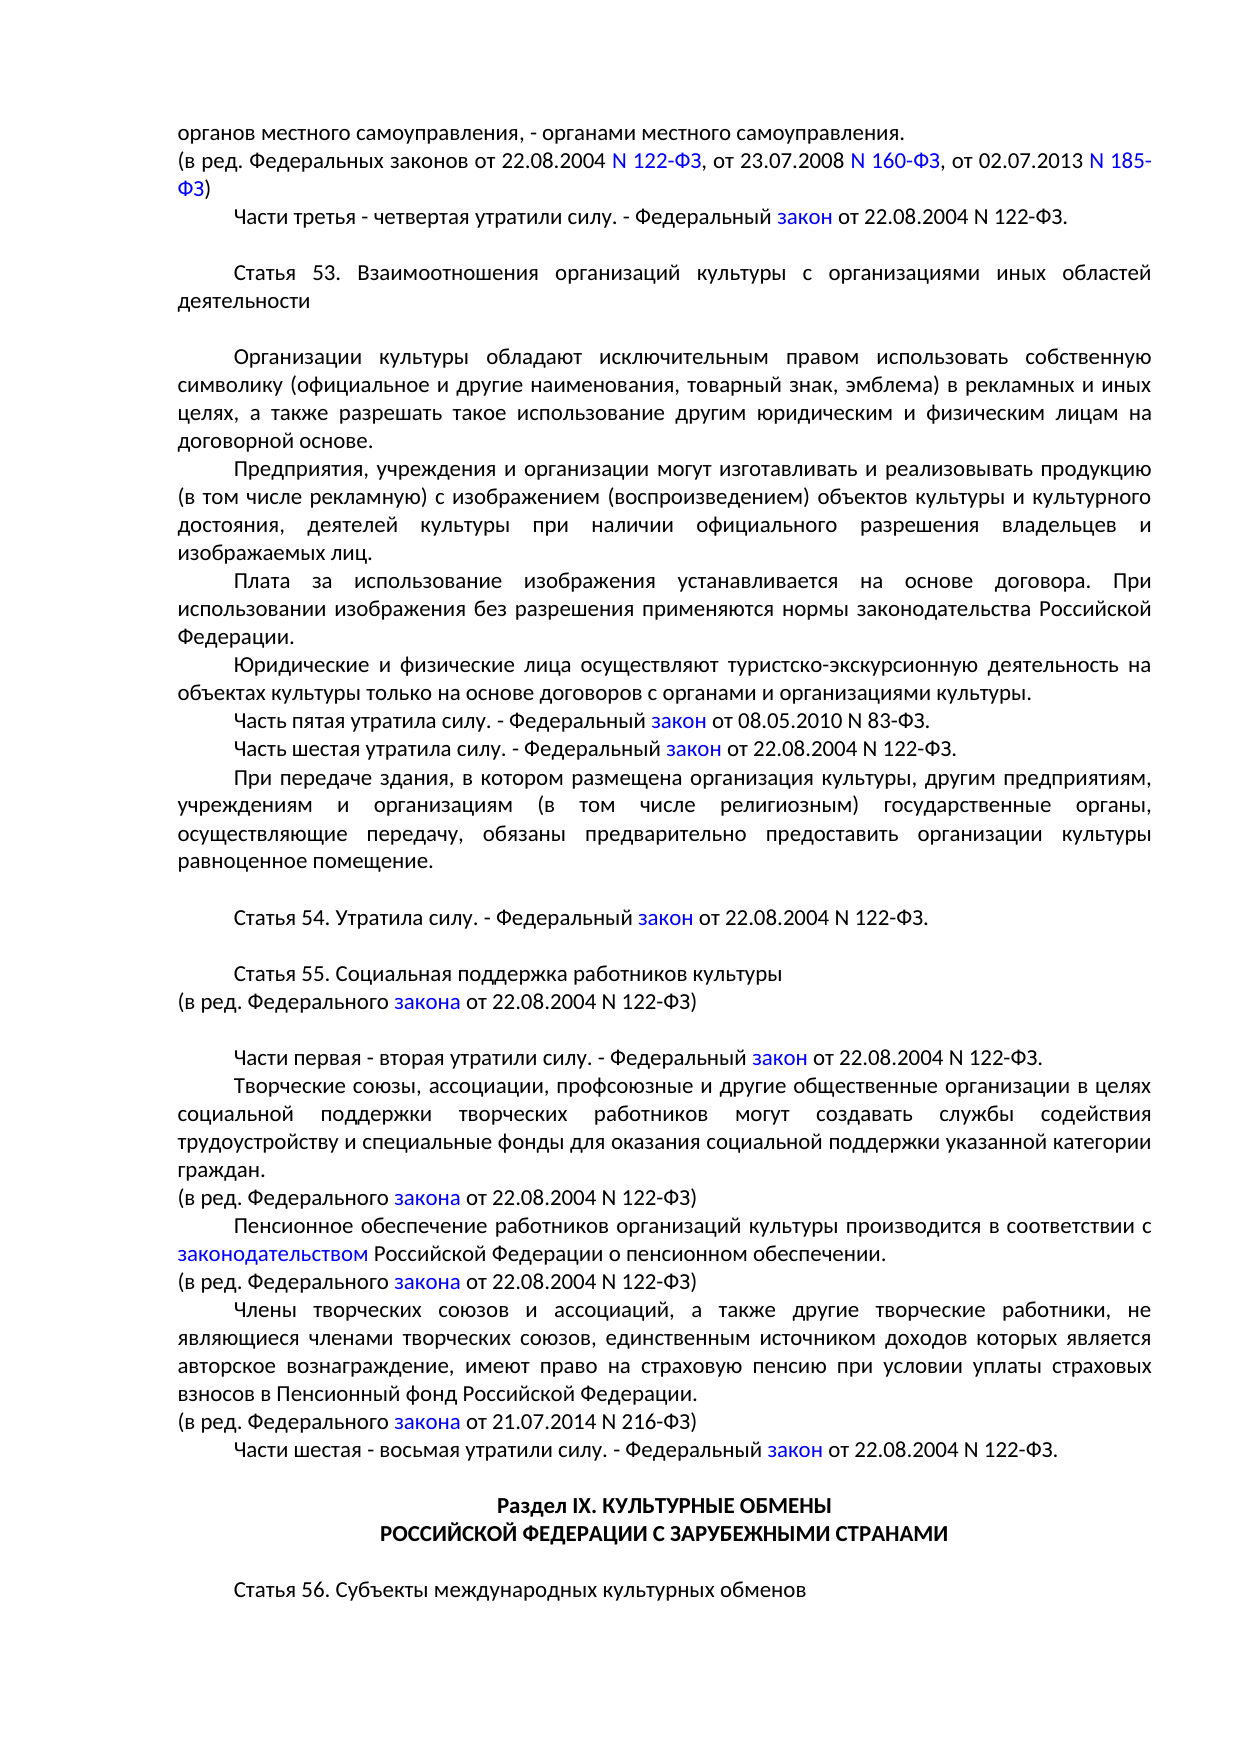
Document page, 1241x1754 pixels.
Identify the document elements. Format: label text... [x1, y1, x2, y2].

text (в ред. Федерального закона от 22.08.2004 N 122-ФЗ) [177, 987, 1152, 1015]
text Часть пятая утратила силу. - Федеральный закон от 08.05.2010 N 83-ФЗ. [177, 707, 1152, 734]
text Части третья - четвертая утратили силу. - Федеральный закон от 22.08.2004 N 122-ФЗ. [177, 202, 1152, 230]
text Статья 56. Субъекты международных культурных обменов [177, 1575, 1152, 1603]
text Части первая - вторая утратили силу. - Федеральный закон от 22.08.2004 N 122-ФЗ. [177, 1043, 1152, 1071]
text Члены творческих союзов и ассоциаций, а также другие творческие работники, не являющиеся членами творческих союзов, единственным источником доходов которых является авторское вознаграждение, имеют право на страховую пенсию при условии уплаты страховых взносов в Пенсионный фонд Российской Федерации. [177, 1295, 1152, 1407]
text Юридические и физические лица осуществляют туристско-экскурсионную деятельность на объектах культуры только на основе договоров с органами и организациями культуры. [177, 651, 1152, 707]
text При передаче здания, в котором размещена организация культуры, другим предприятиям, учреждениям и организациям (в том числе религиозным) государственные органы, осуществляющие передачу, обязаны предварительно предоставить организации культуры равноценное помещение. [177, 763, 1152, 875]
text Организации культуры обладают исключительным правом использовать собственную символику (официальное и другие наименования, товарный знак, эмблема) в рекламных и иных целях, а также разрешать такое использование другим юридическим и физическим лицам на договорной основе. [177, 342, 1152, 454]
text (в ред. Федерального закона от 22.08.2004 N 122-ФЗ) [177, 1267, 1152, 1295]
title Раздел IX. КУЛЬТУРНЫЕ ОБМЕНЫ [177, 1491, 1152, 1519]
text Части шестая - восьмая утратили силу. - Федеральный закон от 22.08.2004 N 122-ФЗ. [177, 1435, 1152, 1463]
text Творческие союзы, ассоциации, профсоюзные и другие общественные организации в целях социальной поддержки творческих работников могут создавать службы содействия трудоустройству и специальные фонды для оказания социальной поддержки указанной категории граждан. [177, 1071, 1152, 1183]
text Предприятия, учреждения и организации могут изготавливать и реализовывать продукцию (в том числе рекламную) с изображением (воспроизведением) объектов культуры и культурного достояния, деятелей культуры при наличии официального разрешения владельцев и изображаемых лиц. [177, 454, 1152, 566]
title РОССИЙСКОЙ ФЕДЕРАЦИИ С ЗАРУБЕЖНЫМИ СТРАНАМИ [177, 1519, 1152, 1547]
text Часть шестая утратила силу. - Федеральный закон от 22.08.2004 N 122-ФЗ. [177, 734, 1152, 763]
text (в ред. Федерального закона от 22.08.2004 N 122-ФЗ) [177, 1183, 1152, 1211]
text (в ред. Федерального закона от 21.07.2014 N 216-ФЗ) [177, 1407, 1152, 1435]
text Плата за использование изображения устанавливается на основе договора. При использовании изображения без разрешения применяются нормы законодательства Российской Федерации. [177, 566, 1152, 651]
text Пенсионное обеспечение работников организаций культуры производится в соответствии с законодательством Российской Федерации о пенсионном обеспечении. [177, 1211, 1152, 1267]
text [177, 118, 1152, 146]
text (в ред. Федеральных законов от 22.08.2004 N 122-ФЗ, от 23.07.2008 N 160-ФЗ, от 02.07.2013 N 185-ФЗ) [177, 146, 1152, 202]
text Статья 54. Утратила силу. - Федеральный закон от 22.08.2004 N 122-ФЗ. [177, 903, 1152, 931]
text Статья 55. Социальная поддержка работников культуры [177, 959, 1152, 987]
text Статья 53. Взаимоотношения организаций культуры с организациями иных областей деятельности [177, 258, 1152, 314]
